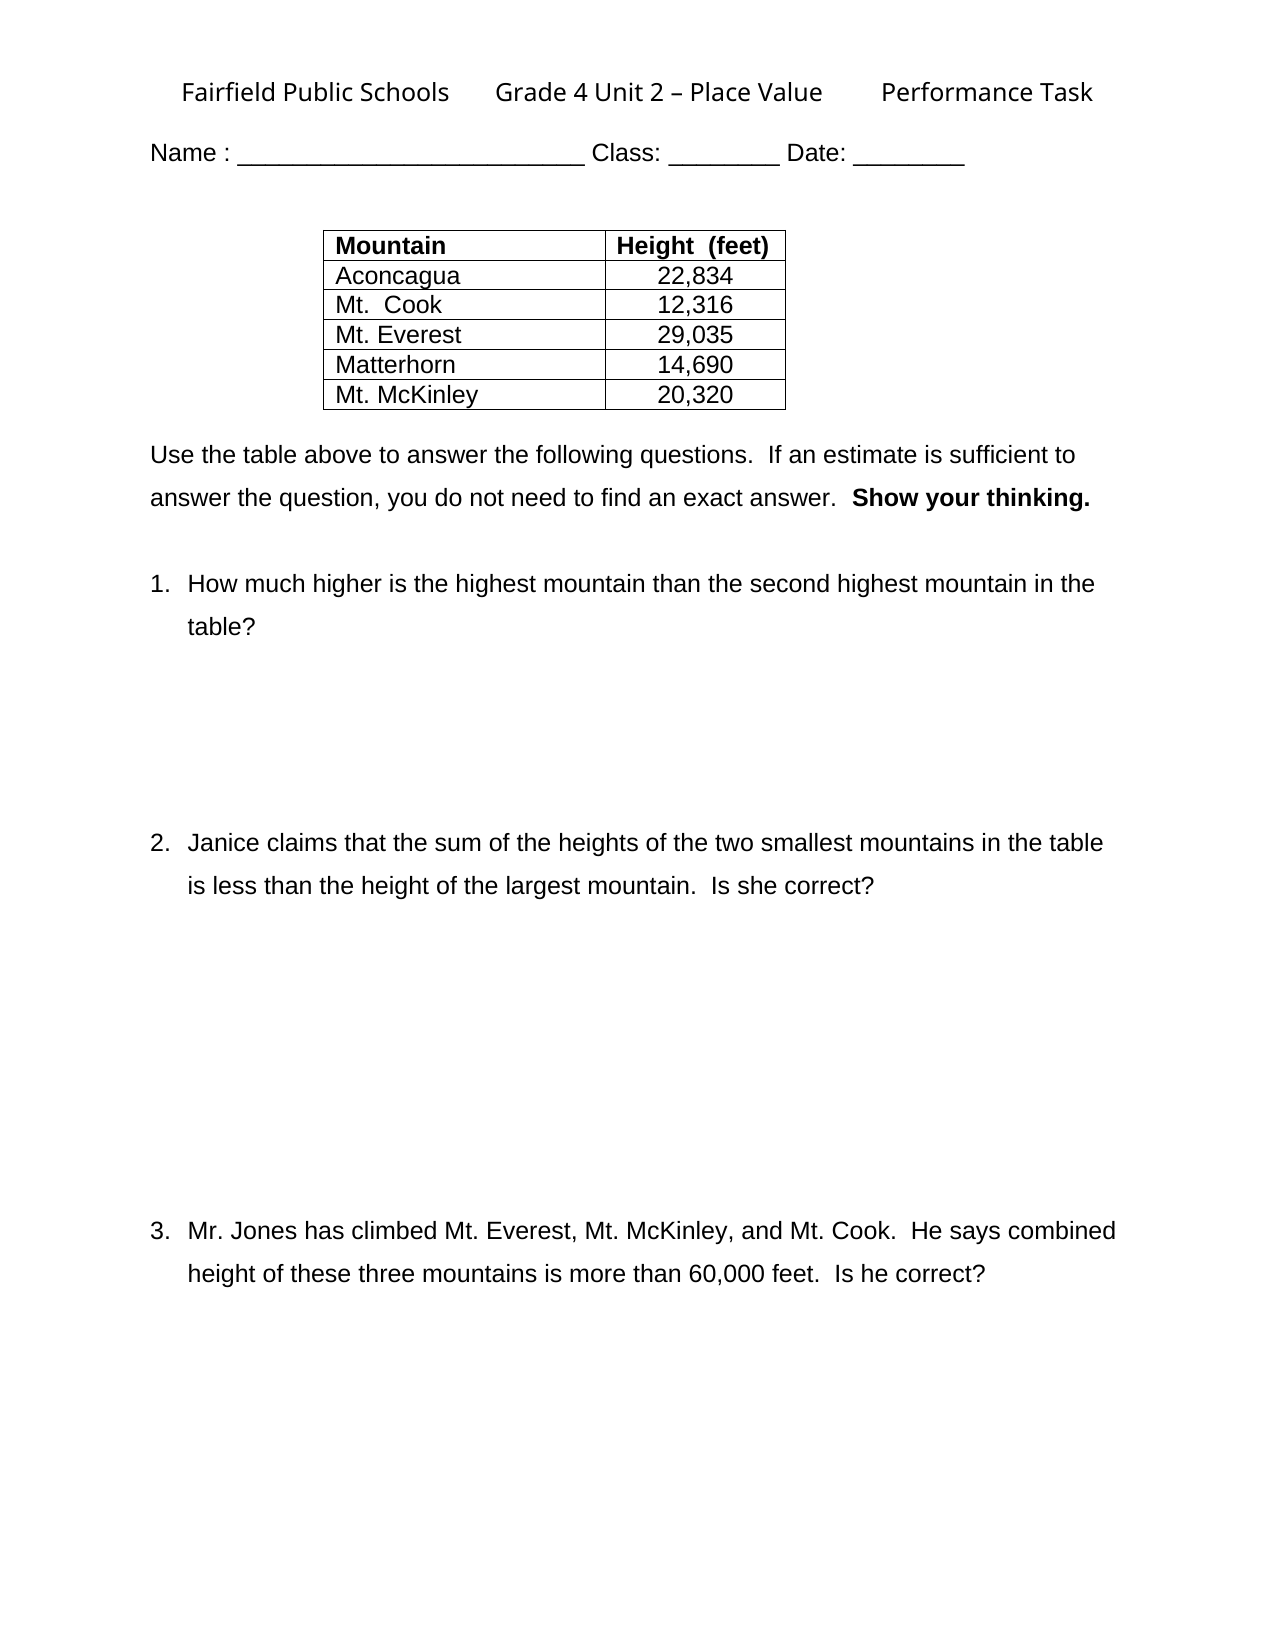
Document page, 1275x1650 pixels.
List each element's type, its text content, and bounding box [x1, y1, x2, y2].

table_cell Aconcagua [324, 261, 605, 289]
table_cell 22,834 [606, 261, 785, 289]
table_cell 12,316 [606, 290, 785, 319]
table_cell 20,320 [606, 380, 785, 408]
table_cell 29,035 [606, 320, 785, 349]
list Janice claims that the sum of the heights of the two smallest mountains in the table is less than the height of the largest mountain. Is she correct? [150, 828, 1125, 900]
table_cell 14,690 [606, 350, 785, 379]
table_header Height (feet) [606, 231, 785, 259]
table_cell Mt. McKinley [324, 380, 605, 408]
text Use the table above to answer the following questions. If an estimate is sufficient to answer the question, you do not need to find an exact answer. Show your thinking. [150, 440, 1125, 512]
table_cell Mt. Everest [324, 320, 605, 349]
table_cell Mt. Cook [324, 290, 605, 319]
text Name : _________________________ Class: ________ Date: ________ [150, 138, 1125, 167]
table_cell Matterhorn [324, 350, 605, 379]
table_header Mountain [324, 231, 605, 259]
list Mr. Jones has climbed Mt. Everest, Mt. McKinley, and Mt. Cook. He says combined height of these three mountains is more than 60,000 feet. Is he correct? [150, 1216, 1125, 1288]
list How much higher is the highest mountain than the second highest mountain in the table? [150, 569, 1125, 641]
